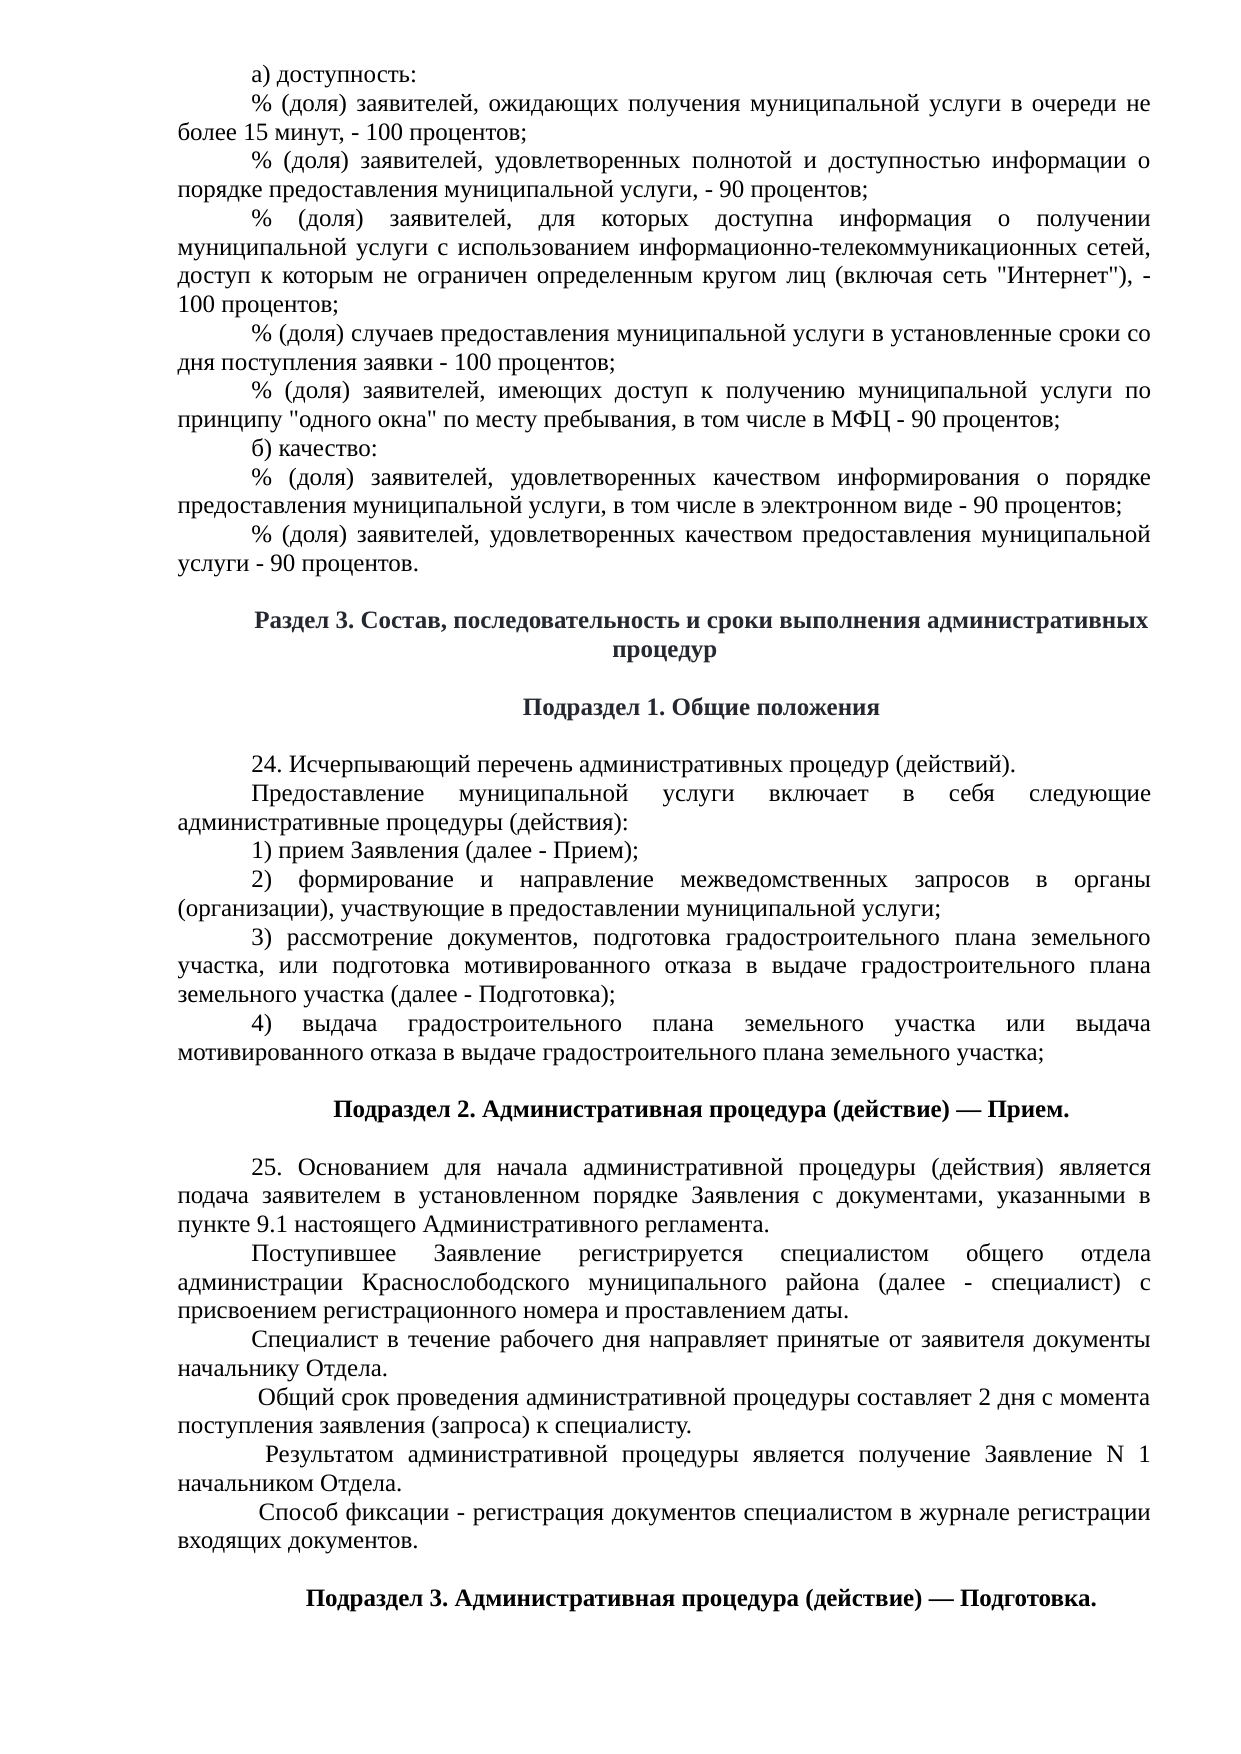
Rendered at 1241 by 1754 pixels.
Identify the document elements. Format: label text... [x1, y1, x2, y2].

text 24. Исчерпывающий перечень административных процедур (действий). [177, 749, 1152, 778]
text Результатом административной процедуры является получение Заявление N 1 начальником Отдела. [177, 1439, 1152, 1497]
text Подраздел 2. Административная процедура (действие) — Прием. [177, 1094, 1152, 1123]
text % (доля) заявителей, удовлетворенных качеством информирования о порядке предоставления муниципальной услуги, в том числе в электронном виде - 90 процентов; [177, 462, 1152, 519]
text % (доля) случаев предоставления муниципальной услуги в установленные сроки со дня поступления заявки - 100 процентов; [177, 318, 1152, 375]
text % (доля) заявителей, удовлетворенных качеством предоставления муниципальной услуги - 90 процентов. [177, 519, 1152, 577]
text 4) выдача градостроительного плана земельного участка или выдача мотивированного отказа в выдаче градостроительного плана земельного участка; [177, 1008, 1152, 1065]
text Подраздел 3. Административная процедура (действие) — Подготовка. [177, 1583, 1152, 1612]
subtitle Подраздел 1. Общие положения [177, 692, 1152, 720]
text а) доступность: [177, 59, 1152, 88]
text Предоставление муниципальной услуги включает в себя следующие административные процедуры (действия): [177, 778, 1152, 835]
text Общий срок проведения административной процедуры составляет 2 дня с момента поступления заявления (запроса) к специалисту. [177, 1382, 1152, 1439]
text 2) формирование и направление межведомственных запросов в органы (организации), участвующие в предоставлении муниципальной услуги; [177, 864, 1152, 922]
text Поступившее Заявление регистрируется специалистом общего отдела администрации Краснослободского муниципального района (далее - специалист) с присвоением регистрационного номера и проставлением даты. [177, 1238, 1152, 1324]
text Способ фиксации - регистрация документов специалистом в журнале регистрации входящих документов. [177, 1497, 1152, 1554]
text % (доля) заявителей, для которых доступна информация о получении муниципальной услуги с использованием информационно-телекоммуникационных сетей, доступ к которым не ограничен определенным кругом лиц (включая сеть "Интернет"), - 100 процентов; [177, 203, 1152, 318]
text % (доля) заявителей, имеющих доступ к получению муниципальной услуги по принципу "одного окна" по месту пребывания, в том числе в МФЦ - 90 процентов; [177, 375, 1152, 433]
text б) качество: [177, 433, 1152, 462]
text 1) прием Заявления (далее - Прием); [177, 835, 1152, 864]
text % (доля) заявителей, удовлетворенных полнотой и доступностью информации о порядке предоставления муниципальной услуги, - 90 процентов; [177, 145, 1152, 203]
text 25. Основанием для начала административной процедуры (действия) является подача заявителем в установленном порядке Заявления с документами, указанными в пункте 9.1 настоящего Административного регламента. [177, 1152, 1152, 1238]
subtitle Раздел 3. Состав, последовательность и сроки выполнения административных процедур [177, 605, 1152, 663]
text 3) рассмотрение документов, подготовка градостроительного плана земельного участка, или подготовка мотивированного отказа в выдаче градостроительного плана земельного участка (далее - Подготовка); [177, 922, 1152, 1008]
text Специалист в течение рабочего дня направляет принятые от заявителя документы начальнику Отдела. [177, 1324, 1152, 1382]
text % (доля) заявителей, ожидающих получения муниципальной услуги в очереди не более 15 минут, - 100 процентов; [177, 88, 1152, 145]
